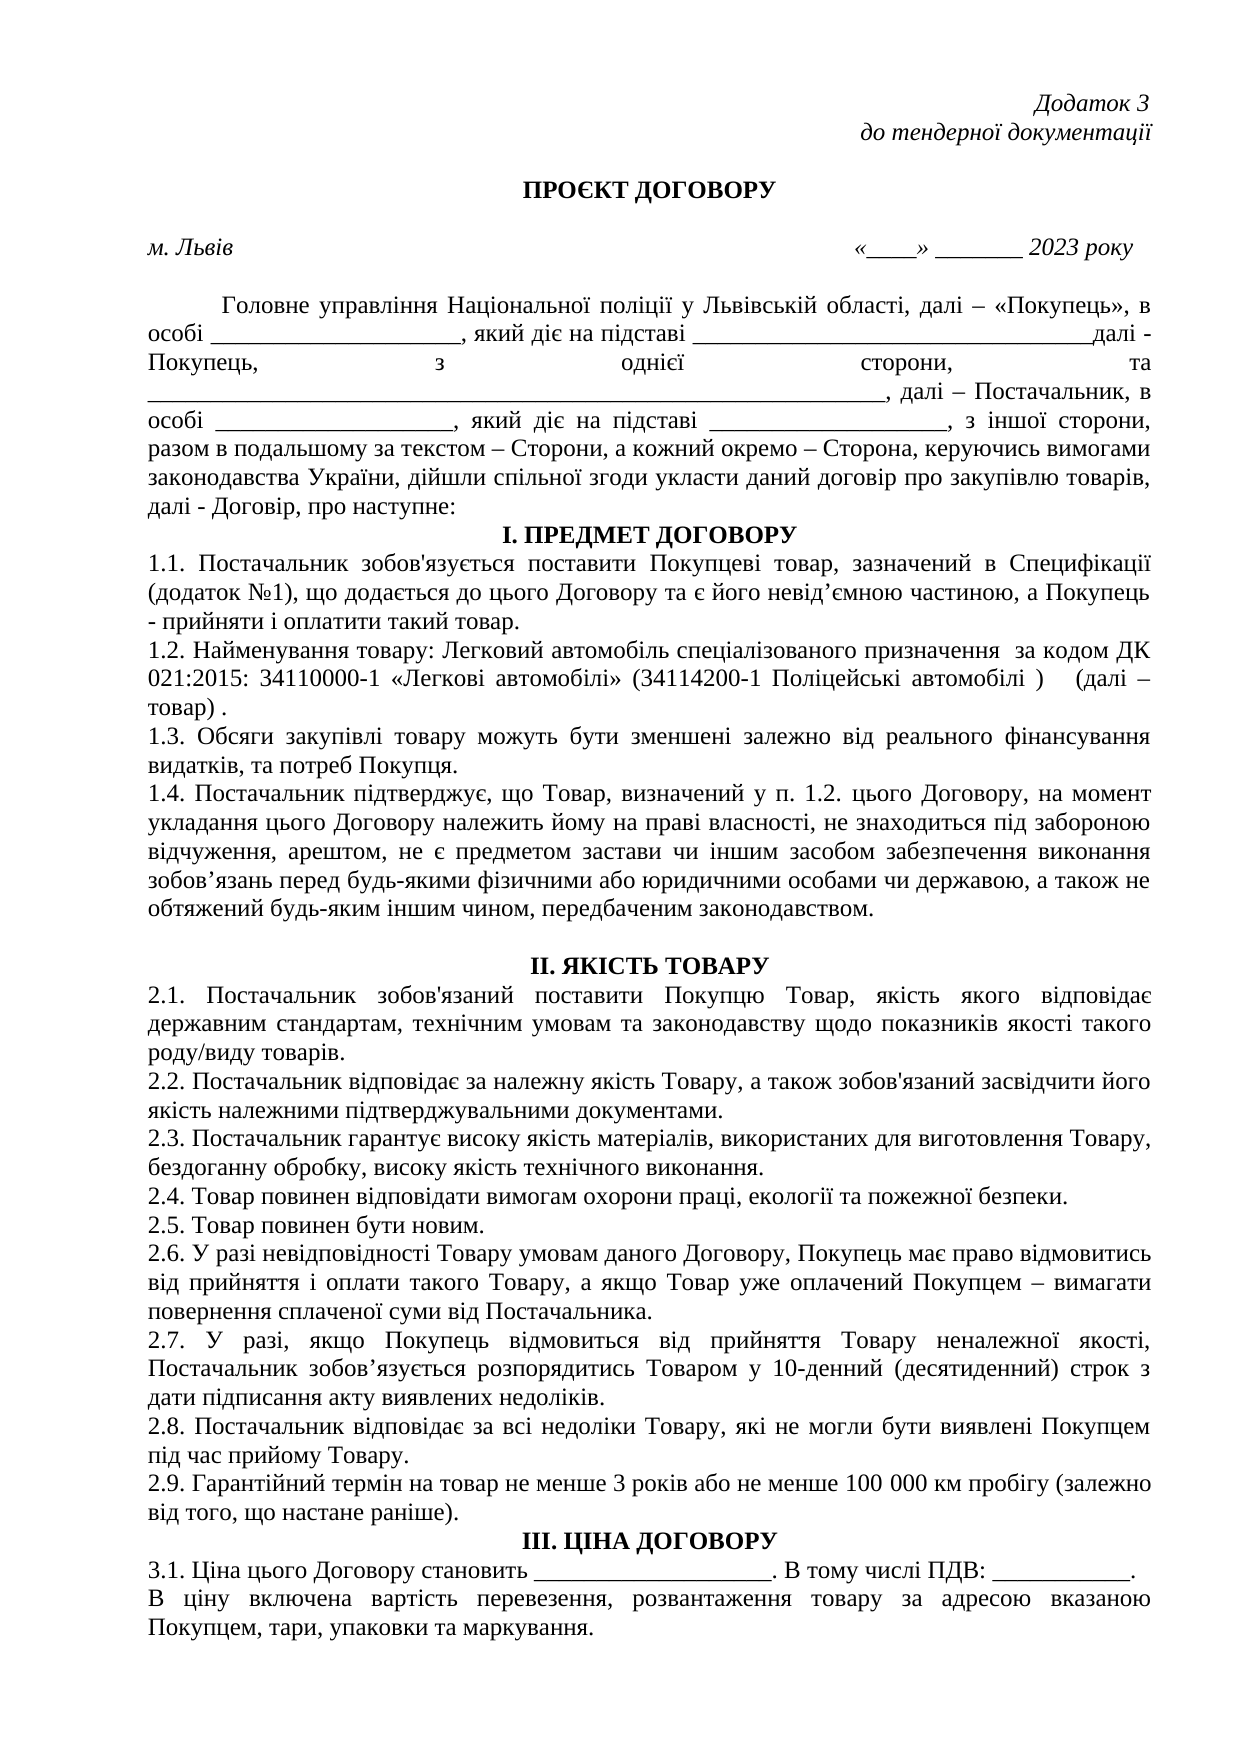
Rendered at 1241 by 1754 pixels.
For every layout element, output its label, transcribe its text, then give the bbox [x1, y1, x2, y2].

text 3.1. Ціна цього Договору становить ___________________. В тому числі ПДВ: ___________. [148, 1555, 1152, 1583]
text I. ПРЕДМЕТ ДОГОВОРУ [148, 520, 1152, 548]
text 2.7. У разі, якщо Покупець відмовиться від прийняття Товару неналежної якості, Постачальник зобов’язується розпорядитись Товаром у 10-денний (десятиденний) строк з дати підписання акту виявлених недоліків. [148, 1325, 1152, 1411]
text 1.2. Найменування товару: Легковий автомобіль спеціалізованого призначення за кодом ДК 021:2015: 34110000-1 «Легкові автомобілі» (34114200-1 Поліцейські автомобілі ) (далі – товар) . [148, 635, 1152, 721]
text Додаток 3 [148, 88, 1152, 117]
text 2.2. Постачальник відповідає за належну якість Товару, а також зобов'язаний засвідчити його якість належними підтверджувальними документами. [148, 1066, 1152, 1123]
text м. Львів «____» _______ 2023 року [148, 232, 1152, 261]
text 2.9. Гарантійний термін на товар не менше 3 років або не менше 100 000 км пробігу (залежно від того, що настане раніше). [148, 1468, 1152, 1526]
text 2.8. Постачальник відповідає за всі недоліки Товару, які не могли бути виявлені Покупцем під час прийому Товару. [148, 1411, 1152, 1468]
text ПРОЄКТ ДОГОВОРУ [148, 175, 1152, 203]
text II. ЯКІСТЬ ТОВАРУ [148, 951, 1152, 980]
text 2.3. Постачальник гарантує високу якість матеріалів, використаних для виготовлення Товару, бездоганну обробку, високу якість технічного виконання. [148, 1123, 1152, 1181]
text 1.1. Постачальник зобов'язується поставити Покупцеві товар, зазначений в Специфікації (додаток №1), що додається до цього Договору та є його невід’ємною частиною, а Покупець - прийняти і оплатити такий товар. [148, 548, 1152, 635]
text 1.3. Обсяги закупівлі товару можуть бути зменшені залежно від реального фінансування видатків, та потреб Покупця. [148, 721, 1152, 778]
text до тендерної документації [148, 117, 1152, 146]
text 2.5. Товар повинен бути новим. [148, 1210, 1152, 1238]
text 2.6. У разі невідповідності Товару умовам даного Договору, Покупець має право відмовитись від прийняття і оплати такого Товару, а якщо Товар уже оплачений Покупцем – вимагати повернення сплаченої суми від Постачальника. [148, 1238, 1152, 1325]
text В ціну включена вартість перевезення, розвантаження товару за адресою вказаною Покупцем, тари, упаковки та маркування. [148, 1583, 1152, 1641]
text Головне управління Національної поліції у Львівській області, далі – «Покупець», в особі ____________________, який діє на підставі ________________________________далі - Покупець, з однієї сторони, та ___________________________________________________________, далі – Постачальник, в особі ___________________, який діє на підставі ___________________, з іншої сторони, разом в подальшому за текстом – Сторони, а кожний окремо – Сторона, керуючись вимогами законодавства України, дійшли спільної згоди укласти даний договір про закупівлю товарів, далі - Договір, про наступне: [148, 290, 1152, 520]
text 1.4. Постачальник підтверджує, що Товар, визначений у п. 1.2. цього Договору, на момент укладання цього Договору належить йому на праві власності, не знаходиться під забороною відчуження, арештом, не є предметом застави чи іншим засобом забезпечення виконання зобов’язань перед будь-якими фізичними або юридичними особами чи державою, а також не обтяжений будь-яким іншим чином, передбаченим законодавством. [148, 778, 1152, 922]
text 2.1. Постачальник зобов'язаний поставити Покупцю Товар, якість якого відповідає державним стандартам, технічним умовам та законодавству щодо показників якості такого роду/виду товарів. [148, 980, 1152, 1066]
text III. ЦІНА ДОГОВОРУ [148, 1526, 1152, 1555]
text 2.4. Товар повинен відповідати вимогам охорони праці, екології та пожежної безпеки. [148, 1181, 1152, 1210]
